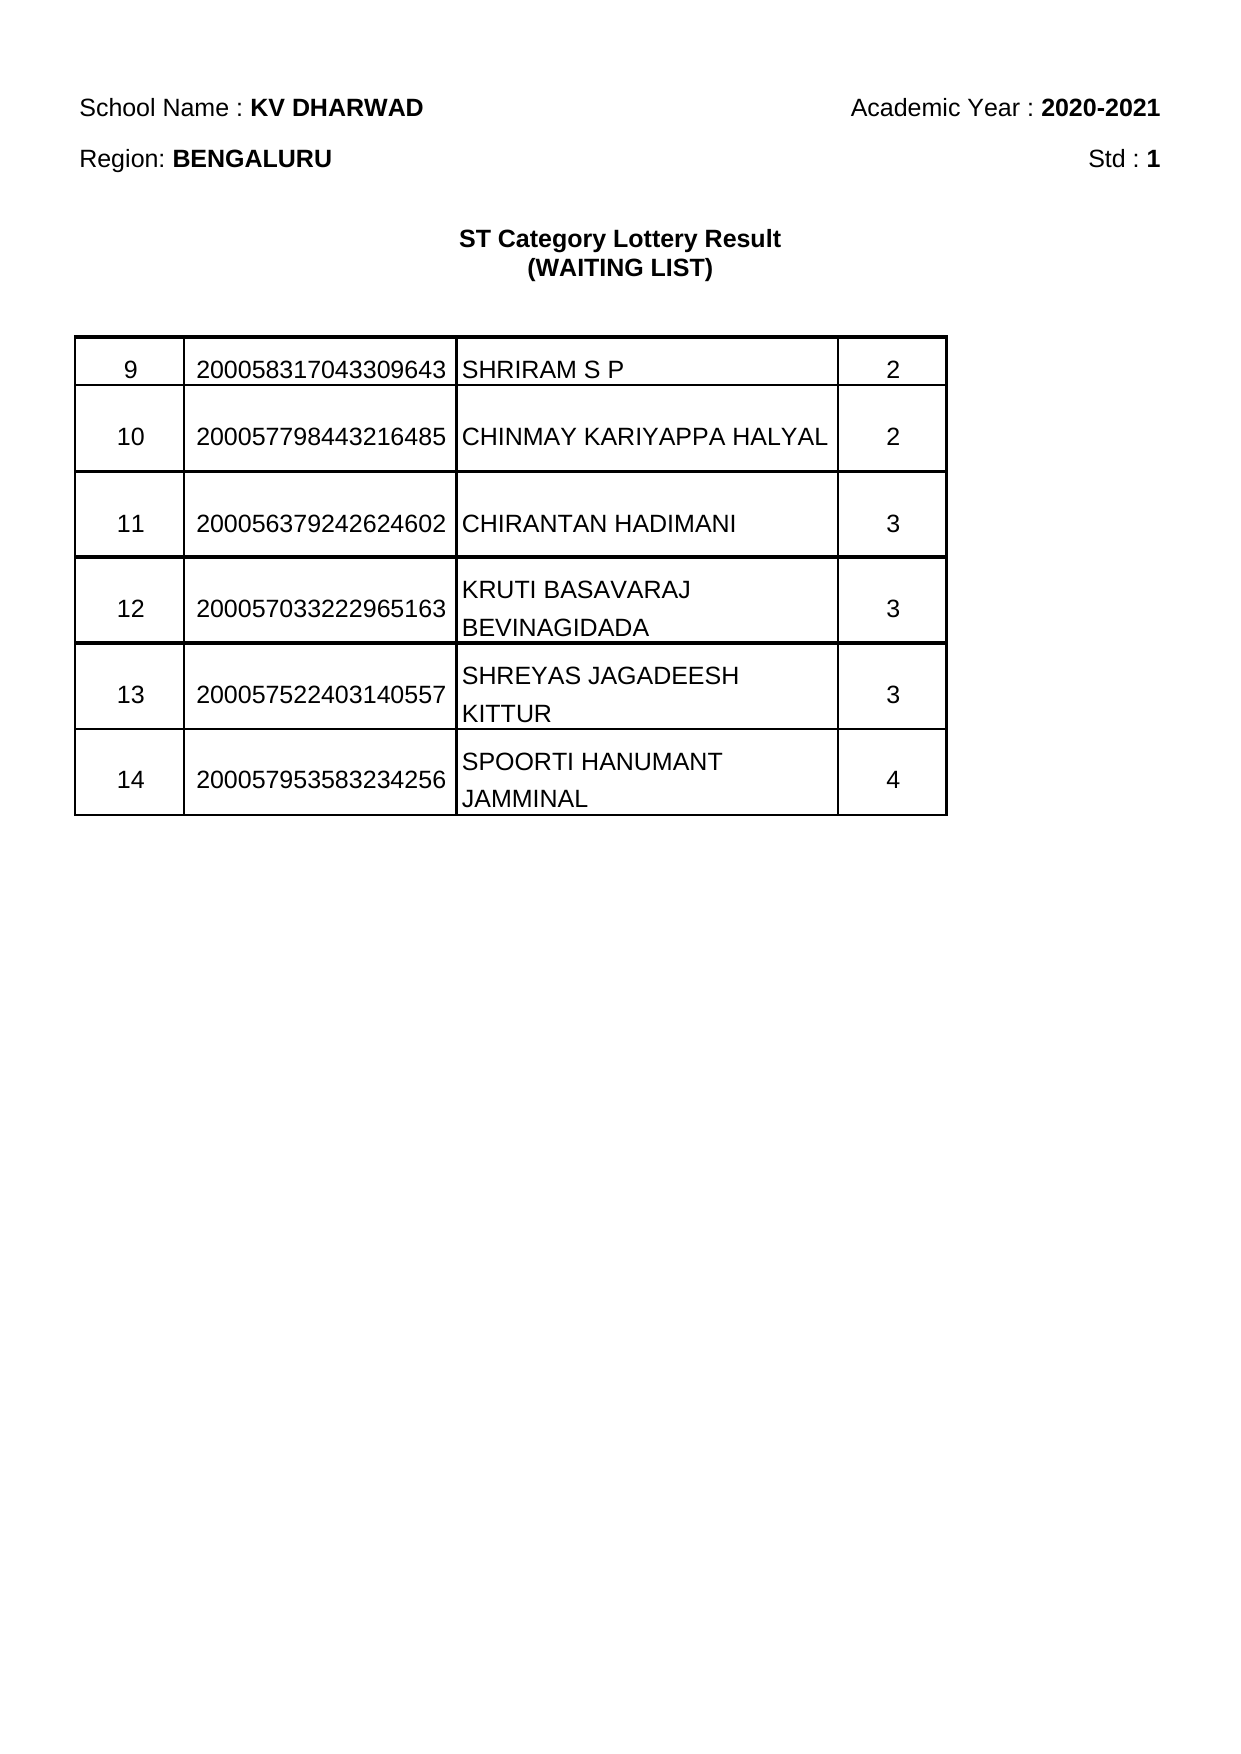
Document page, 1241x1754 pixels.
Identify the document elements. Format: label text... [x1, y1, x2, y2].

table_cell CHIRANTAN HADIMANI [458, 473, 837, 555]
text Region: BENGALURU Std : 1 [79, 144, 1178, 173]
table_cell 10 [76, 386, 183, 469]
table_header 200058317043309643 [185, 339, 455, 384]
table_cell 12 [76, 559, 183, 641]
table_cell 11 [76, 473, 183, 555]
table_cell 200057033222965163 [185, 559, 455, 641]
table_cell 13 [76, 645, 183, 727]
table_cell 200057522403140557 [185, 645, 455, 727]
table_cell SPOORTI HANUMANT JAMMINAL [458, 730, 837, 814]
table_cell 2 [839, 386, 945, 469]
table_cell CHINMAY KARIYAPPA HALYAL [458, 386, 837, 469]
table_header 2 [839, 339, 945, 384]
table_cell 3 [839, 645, 945, 727]
table_cell SHREYAS JAGADEESH KITTUR [458, 645, 837, 727]
table_cell 3 [839, 473, 945, 555]
table_cell 200057953583234256 [185, 730, 455, 814]
text School Name : KV DHARWAD Academic Year : 2020-2021 [79, 93, 1178, 122]
text ST Category Lottery Result (WAITING LIST) [457, 224, 784, 282]
table_cell 200057798443216485 [185, 386, 455, 469]
table_cell 3 [839, 559, 945, 641]
table_header 9 [76, 339, 183, 384]
table_cell 4 [839, 730, 945, 814]
table_cell 14 [76, 730, 183, 814]
table_cell 200056379242624602 [185, 473, 455, 555]
table_header SHRIRAM S P [458, 339, 837, 384]
table_cell KRUTI BASAVARAJ BEVINAGIDADA [458, 559, 837, 641]
